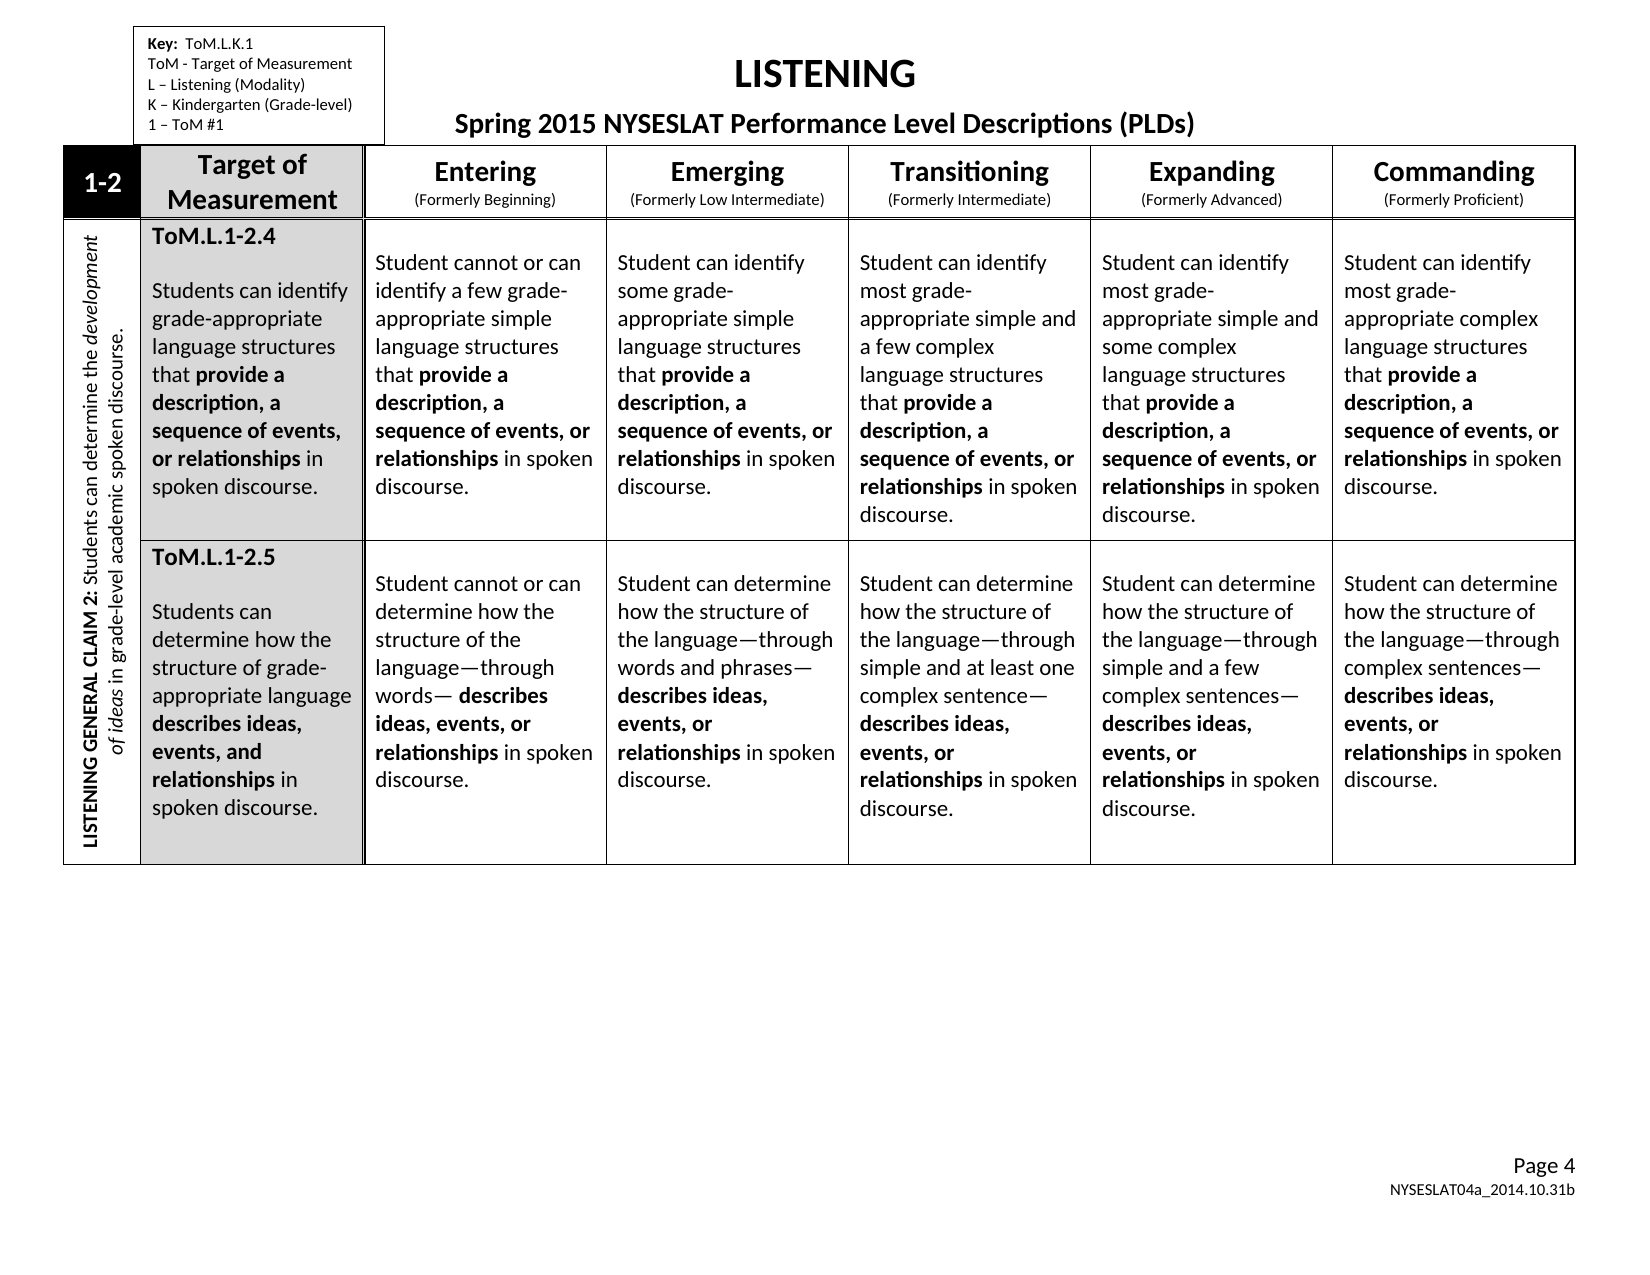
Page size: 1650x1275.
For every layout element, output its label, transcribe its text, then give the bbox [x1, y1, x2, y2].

table_cell ToM.L.1-2.5 Students can determine how the structure of grade-appropriate language describes ideas, events, and relationships in spoken discourse. [141, 541, 362, 864]
table_cell Student can determine how the structure of the language—through simple and a few complex sentences— describes ideas, events, or relationships in spoken discourse. [1091, 541, 1332, 864]
table_cell Student cannot or can identify a few grade-appropriate simple language structures that provide a description, a sequence of events, or relationships in spoken discourse. [366, 220, 606, 540]
table_cell Student can identify most grade-appropriate complex language structures that provide a description, a sequence of events, or relationships in spoken discourse. [1333, 220, 1574, 540]
table_cell LISTENING GENERAL CLAIM 2: Students can determine the development of ideas in grade-level academic spoken discourse. [64, 220, 140, 864]
table_header Commanding (Formerly Proficient) [1333, 146, 1574, 217]
table_cell Student can identify most grade-appropriate simple and some complex language structures that provide a description, a sequence of events, or relationships in spoken discourse. [1091, 220, 1332, 540]
table_header Target of Measurement [141, 146, 362, 217]
table_header Entering (Formerly Beginning) [366, 146, 606, 217]
table_header Transitioning (Formerly Intermediate) [849, 146, 1090, 217]
table_cell ToM.L.1-2.4 Students can identify grade-appropriate language structures that provide a description, a sequence of events, or relationships in spoken discourse. [141, 220, 362, 540]
table_cell Student can determine how the structure of the language—through complex sentences— describes ideas, events, or relationships in spoken discourse. [1333, 541, 1574, 864]
table_header Emerging (Formerly Low Intermediate) [607, 146, 848, 217]
table_cell Student can identify some grade-appropriate simple language structures that provide a description, a sequence of events, or relationships in spoken discourse. [607, 220, 848, 540]
table_cell Student can determine how the structure of the language—through words and phrases— describes ideas, events, or relationships in spoken discourse. [607, 541, 848, 864]
table_cell Student can determine how the structure of the language—through simple and at least one complex sentence— describes ideas, events, or relationships in spoken discourse. [849, 541, 1090, 864]
table_cell Student cannot or can determine how the structure of the language—through words— describes ideas, events, or relationships in spoken discourse. [366, 541, 606, 864]
table_header 1-2 [64, 146, 140, 217]
table_cell Student can identify most grade-appropriate simple and a few complex language structures that provide a description, a sequence of events, or relationships in spoken discourse. [849, 220, 1090, 540]
table_header Expanding (Formerly Advanced) [1091, 146, 1332, 217]
